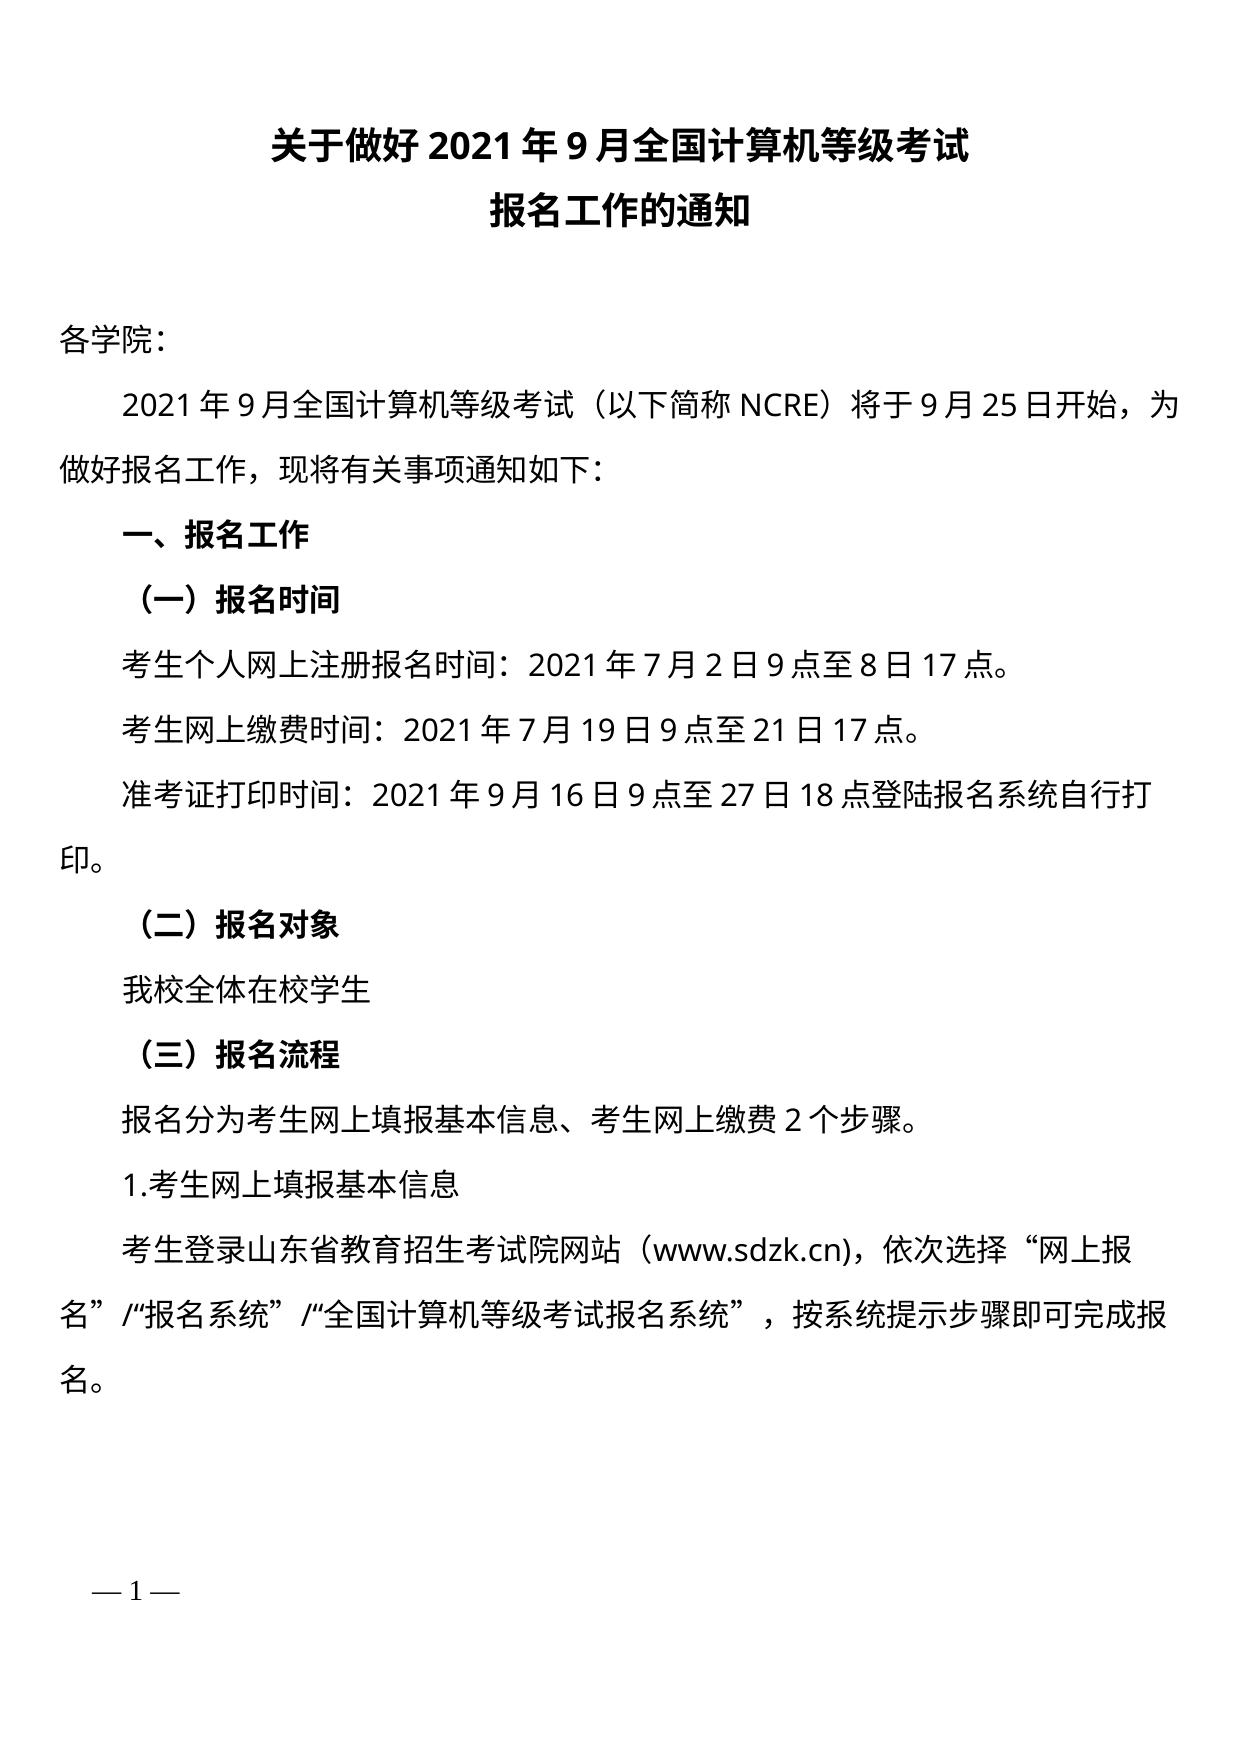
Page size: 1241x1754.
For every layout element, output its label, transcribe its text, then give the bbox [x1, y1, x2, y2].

list 报名时间 [59, 565, 1181, 630]
text 2021年9月全国计算机等级考试（以下简称NCRE）将于9月25日开始，为做好报名工作，现将有关事项通知如下： [59, 370, 1181, 500]
text 我校全体在校学生 [122, 955, 1181, 1020]
text 报名分为考生网上填报基本信息、考生网上缴费2个步骤。 [59, 1085, 1181, 1150]
list 报名流程 [59, 1020, 1181, 1085]
text 1.考生网上填报基本信息 [59, 1150, 1181, 1215]
text 考生网上缴费时间：2021年7月19日9点至21日17点。 [59, 695, 1181, 760]
text 一、报名工作 [59, 500, 1181, 565]
text 各学院： [59, 305, 1181, 370]
text 考生登录山东省教育招生考试院网站（www.sdzk.cn)，依次选择“网上报名”/“报名系统”/“全国计算机等级考试报名系统”，按系统提示步骤即可完成报名。 [59, 1215, 1181, 1410]
list 报名对象 [59, 890, 1181, 955]
text 报名工作的通知 [59, 175, 1181, 240]
text 考生个人网上注册报名时间：2021年7月2日9点至8日17点。 [59, 630, 1181, 695]
text 关于做好2021年9月全国计算机等级考试 [59, 110, 1181, 175]
text 准考证打印时间：2021年9月16日9点至27日18点登陆报名系统自行打印。 [59, 760, 1181, 890]
